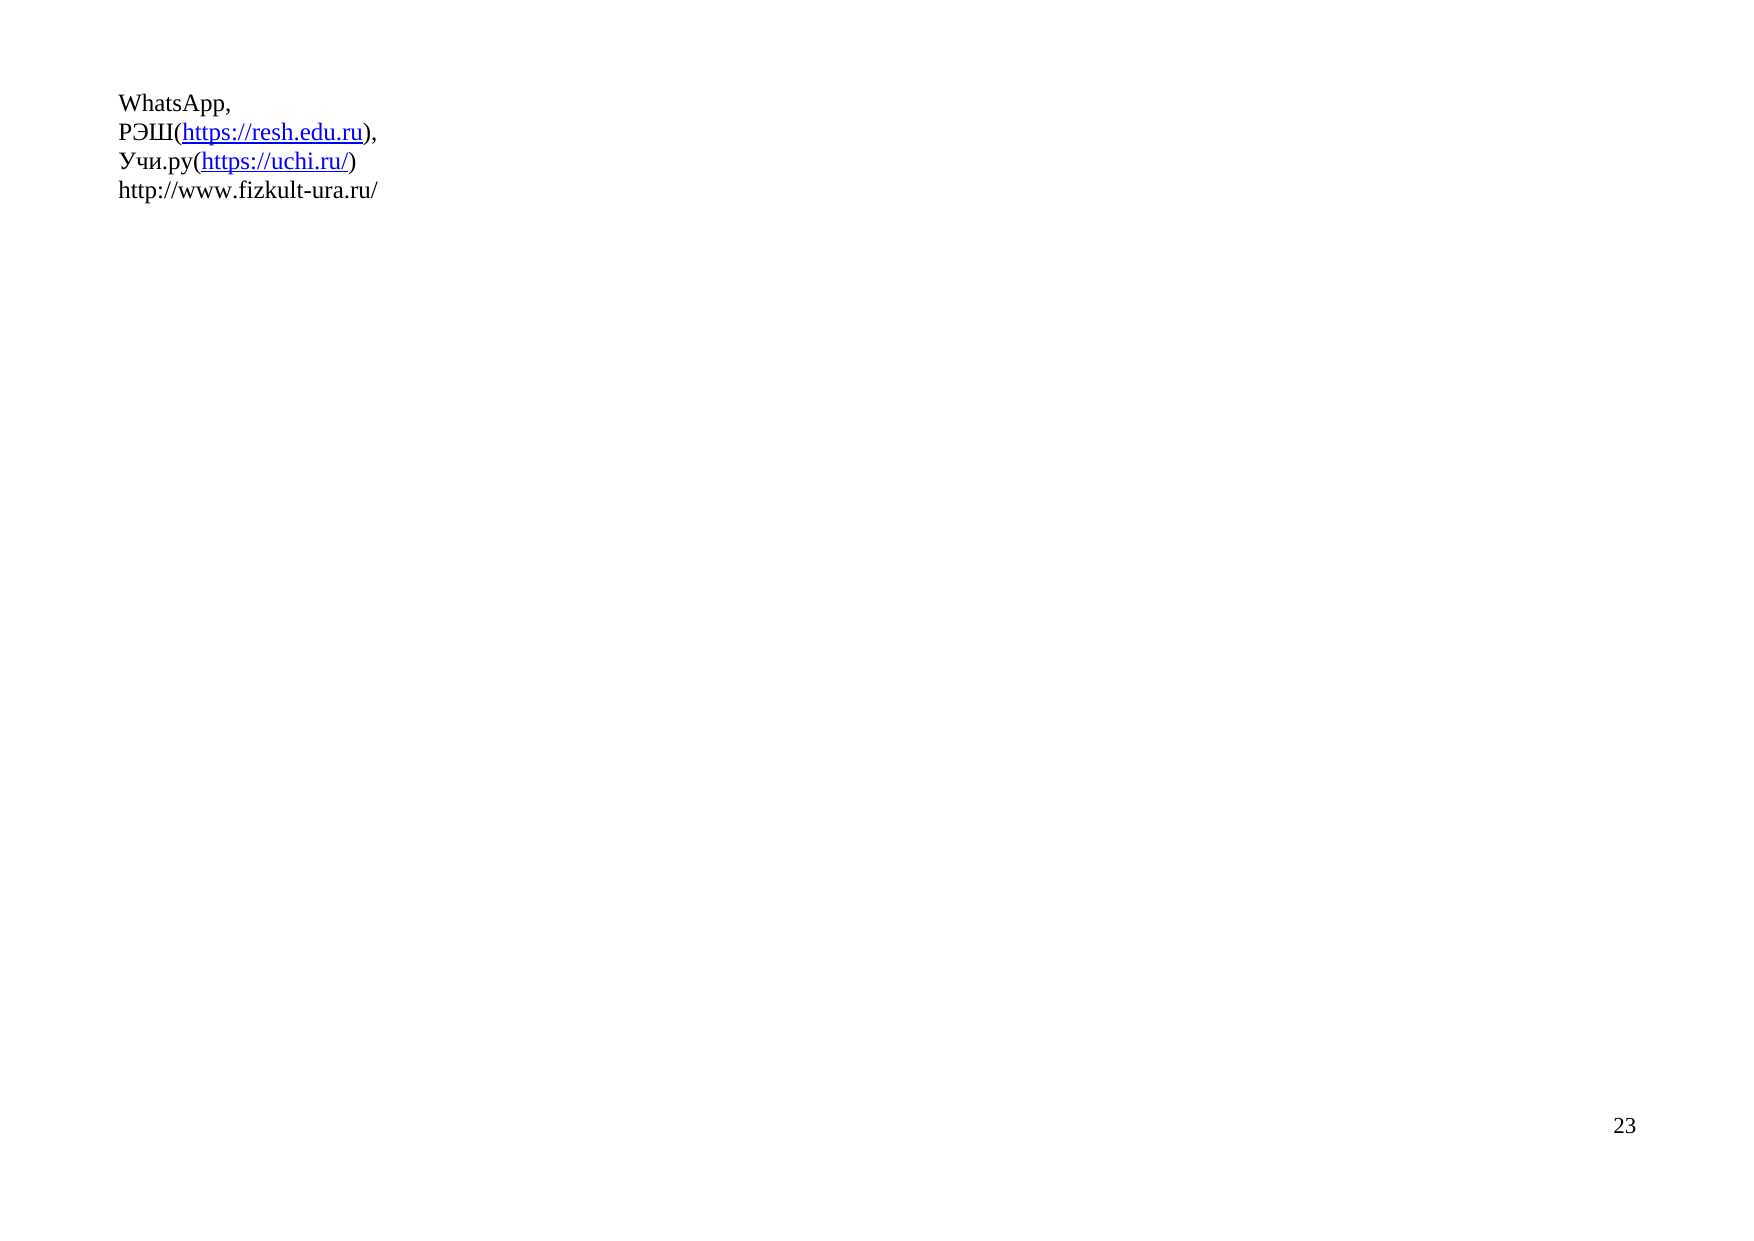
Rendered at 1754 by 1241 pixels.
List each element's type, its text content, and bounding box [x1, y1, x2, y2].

text WhatsApp, [118, 88, 1636, 117]
text Учи.ру(https://uchi.ru/) [118, 146, 1636, 175]
text http://www.fizkult-ura.ru/ [118, 175, 1636, 203]
text РЭШ(https://resh.edu.ru), [118, 117, 1636, 146]
